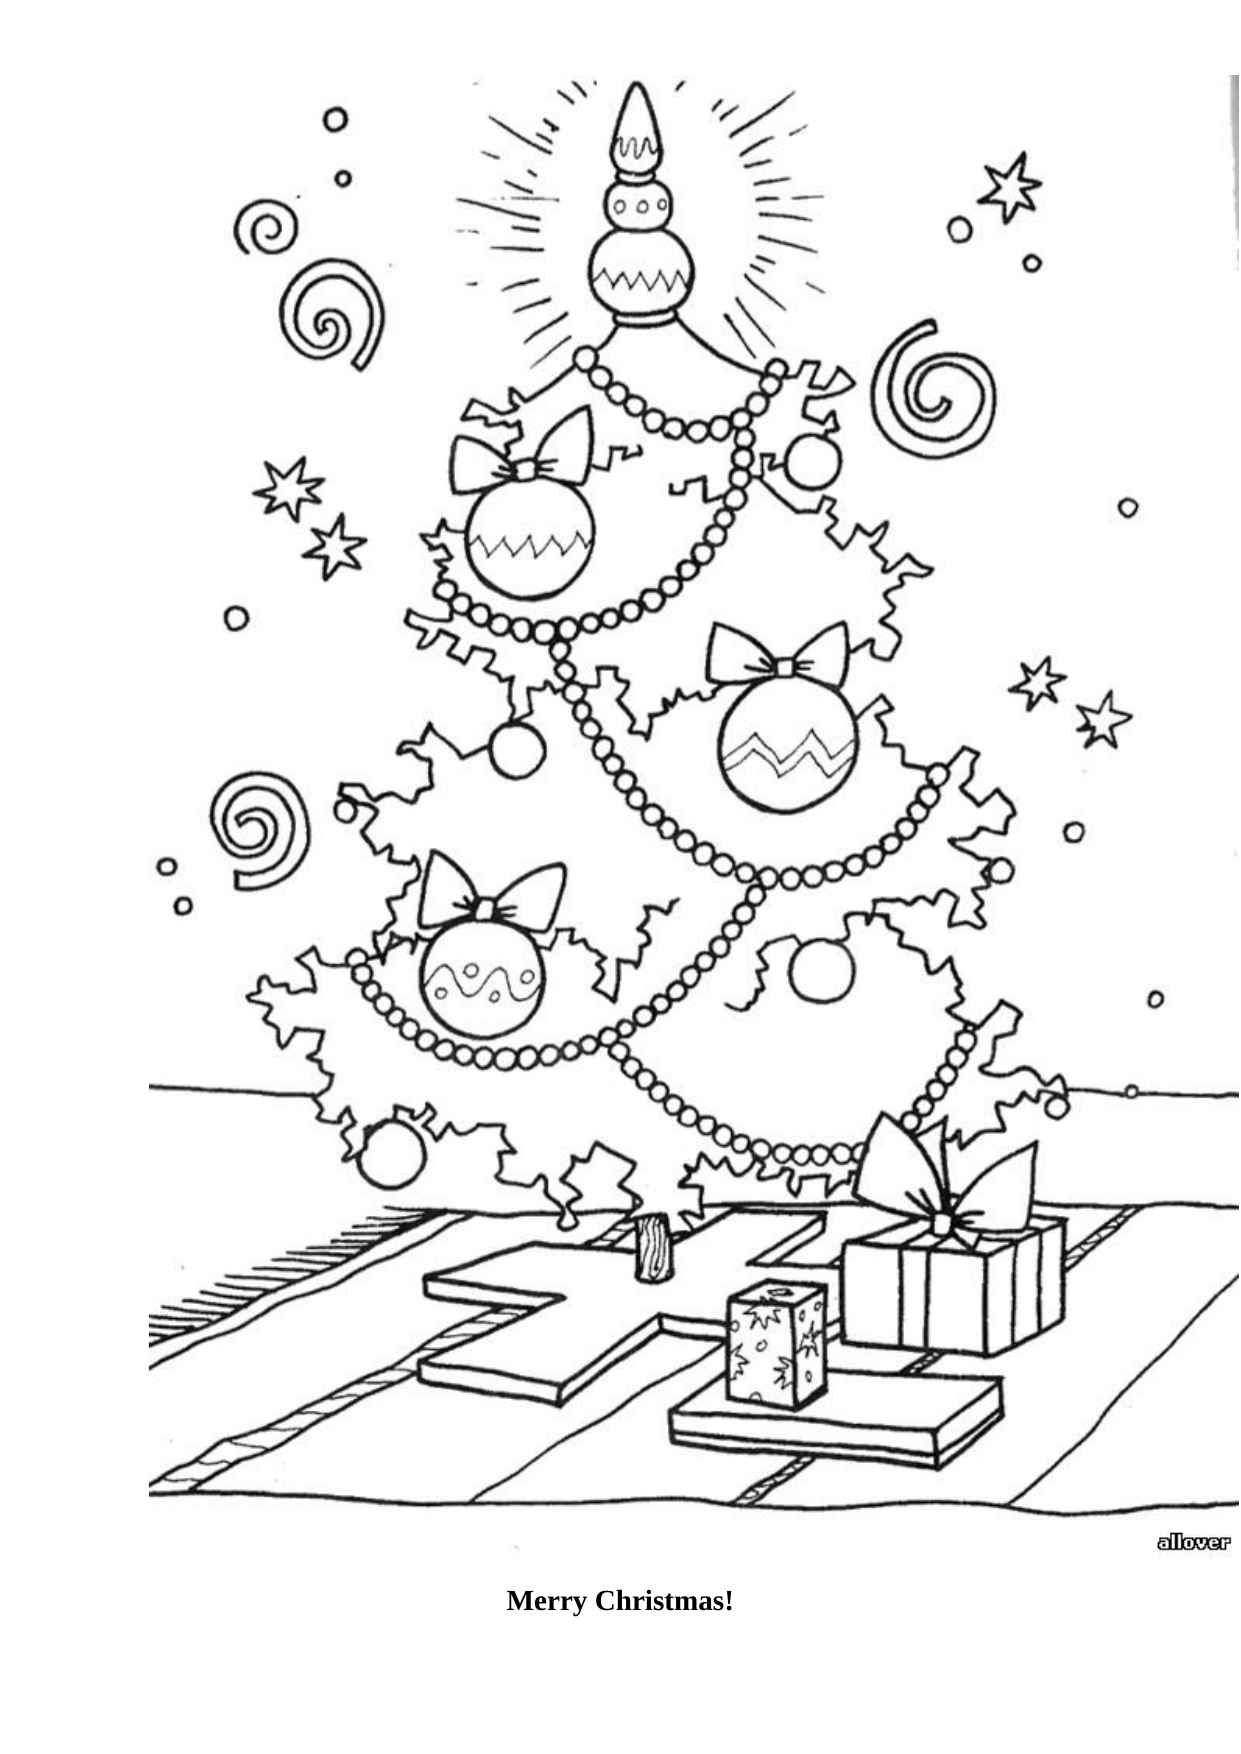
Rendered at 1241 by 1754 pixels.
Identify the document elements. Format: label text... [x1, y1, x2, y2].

picture [148, 75, 1239, 1558]
text Merry Christmas! [75, 1583, 1165, 1616]
